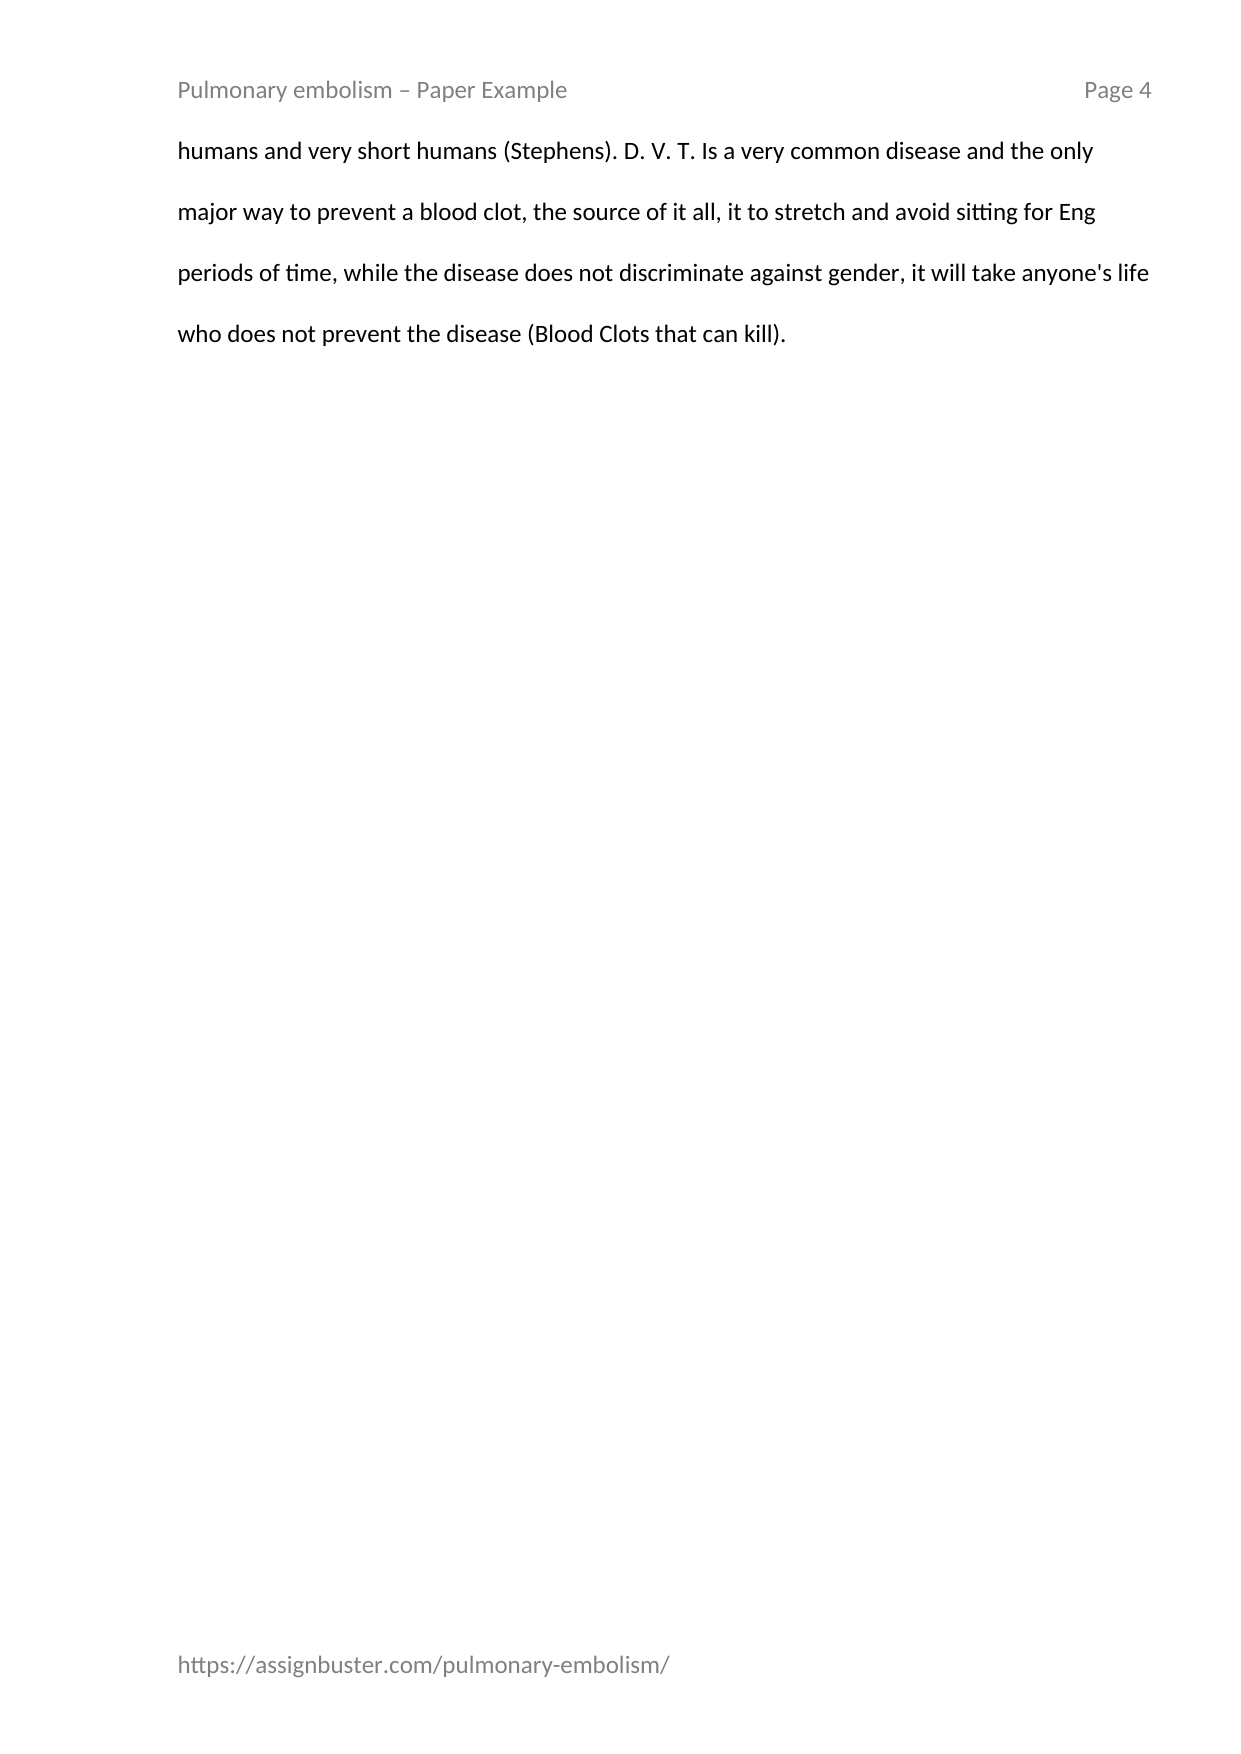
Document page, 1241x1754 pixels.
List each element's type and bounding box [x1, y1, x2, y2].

text [177, 135, 1152, 348]
